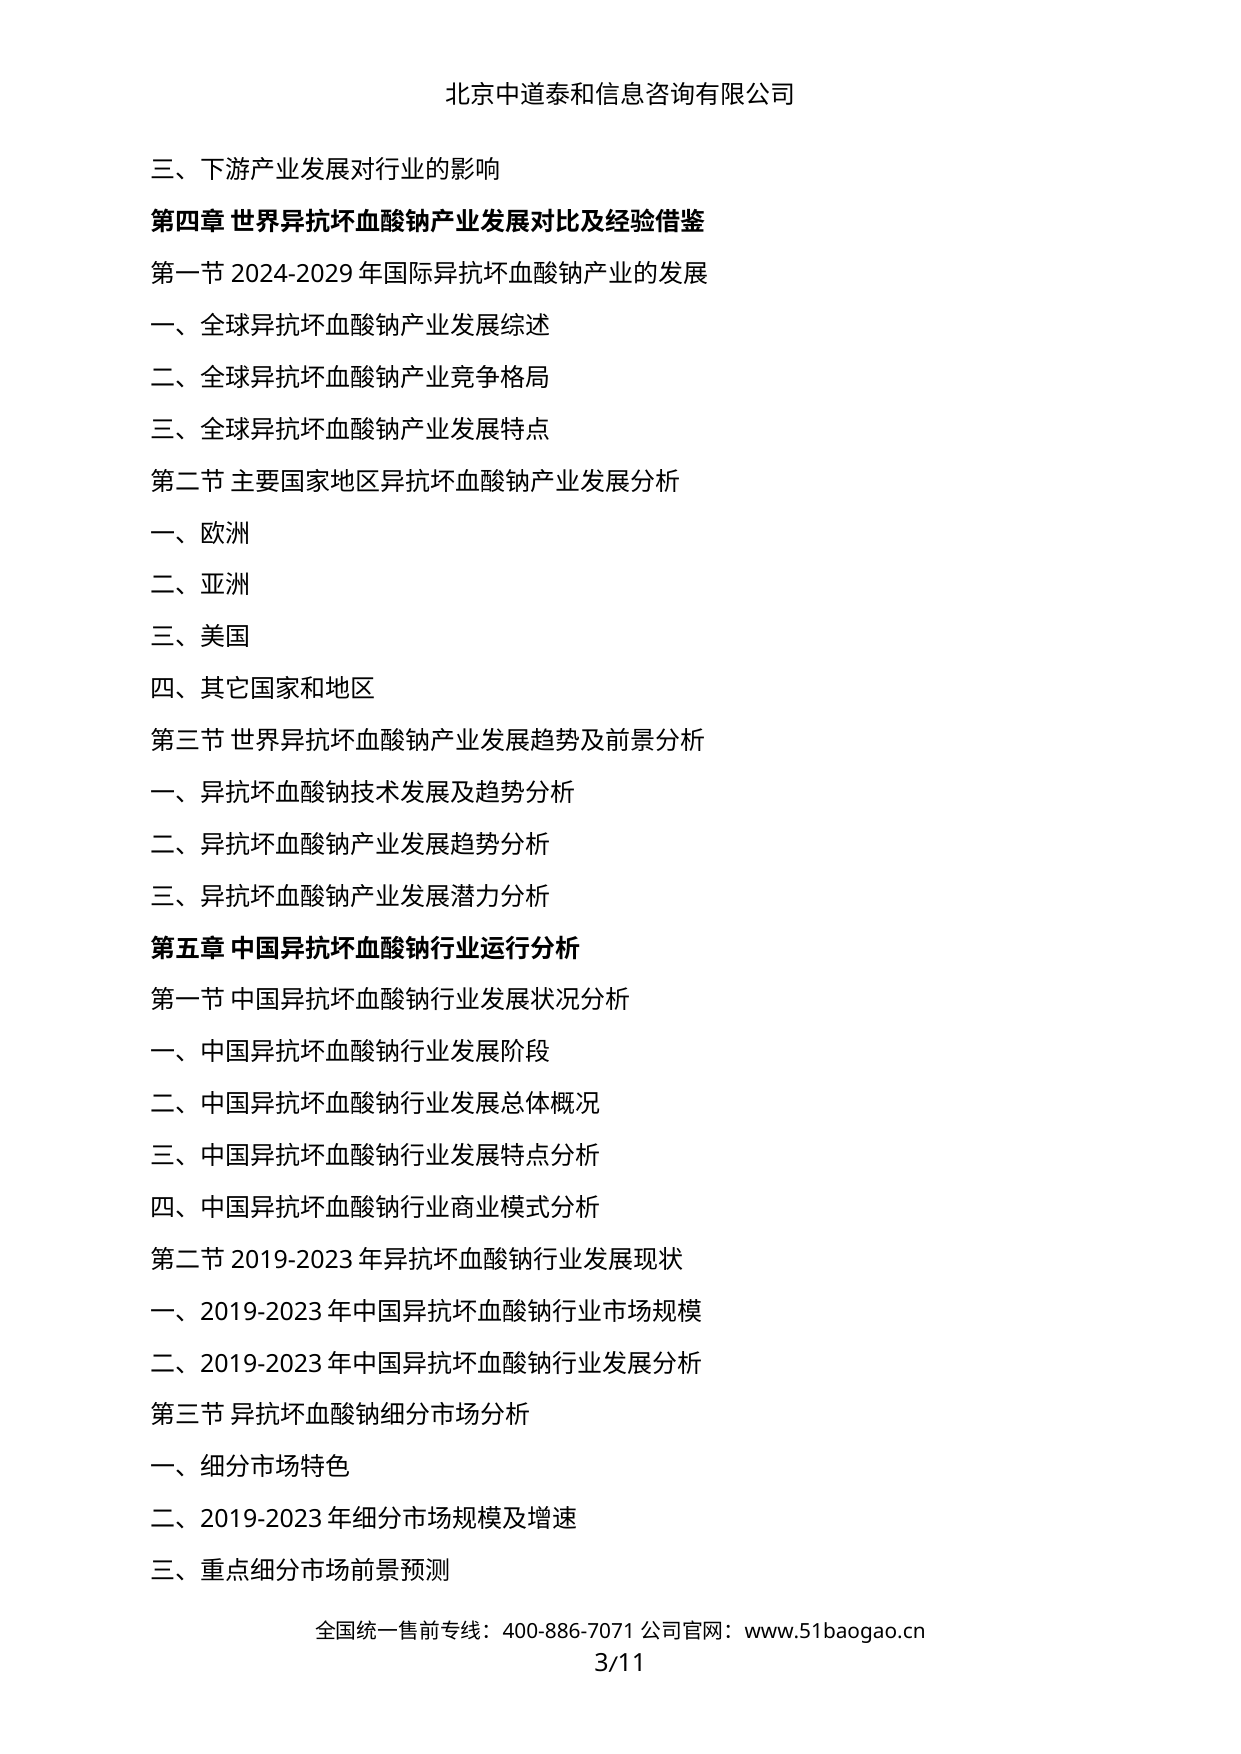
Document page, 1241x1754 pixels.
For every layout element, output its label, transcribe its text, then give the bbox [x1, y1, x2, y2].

text 二、中国异抗坏血酸钠行业发展总体概况 [150, 1084, 1090, 1120]
text 二、2019-2023年中国异抗坏血酸钠行业发展分析 [150, 1343, 1090, 1379]
text 第二节 2019-2023年异抗坏血酸钠行业发展现状 [150, 1239, 1090, 1276]
text 二、异抗坏血酸钠产业发展趋势分析 [150, 824, 1090, 861]
text 第四章 世界异抗坏血酸钠产业发展对比及经验借鉴 [150, 202, 1090, 238]
text 四、其它国家和地区 [150, 669, 1090, 705]
text 一、中国异抗坏血酸钠行业发展阶段 [150, 1032, 1090, 1068]
text 第三节 世界异抗坏血酸钠产业发展趋势及前景分析 [150, 721, 1090, 757]
text 三、全球异抗坏血酸钠产业发展特点 [150, 409, 1090, 446]
text 一、细分市场特色 [150, 1447, 1090, 1483]
text 一、欧洲 [150, 513, 1090, 549]
text 二、2019-2023年细分市场规模及增速 [150, 1499, 1090, 1535]
text 第五章 中国异抗坏血酸钠行业运行分析 [150, 928, 1090, 964]
text 三、下游产业发展对行业的影响 [150, 150, 1090, 186]
text 一、2019-2023年中国异抗坏血酸钠行业市场规模 [150, 1291, 1090, 1327]
text 三、中国异抗坏血酸钠行业发展特点分析 [150, 1136, 1090, 1172]
text 二、亚洲 [150, 565, 1090, 601]
text 三、异抗坏血酸钠产业发展潜力分析 [150, 876, 1090, 912]
text 第二节 主要国家地区异抗坏血酸钠产业发展分析 [150, 461, 1090, 497]
text 三、美国 [150, 617, 1090, 653]
text 第一节 中国异抗坏血酸钠行业发展状况分析 [150, 980, 1090, 1016]
text 一、异抗坏血酸钠技术发展及趋势分析 [150, 772, 1090, 809]
text 二、全球异抗坏血酸钠产业竞争格局 [150, 357, 1090, 394]
text 三、重点细分市场前景预测 [150, 1551, 1090, 1587]
text 第三节 异抗坏血酸钠细分市场分析 [150, 1395, 1090, 1431]
text 一、全球异抗坏血酸钠产业发展综述 [150, 306, 1090, 342]
text 第一节 2024-2029年国际异抗坏血酸钠产业的发展 [150, 254, 1090, 290]
text 四、中国异抗坏血酸钠行业商业模式分析 [150, 1187, 1090, 1224]
